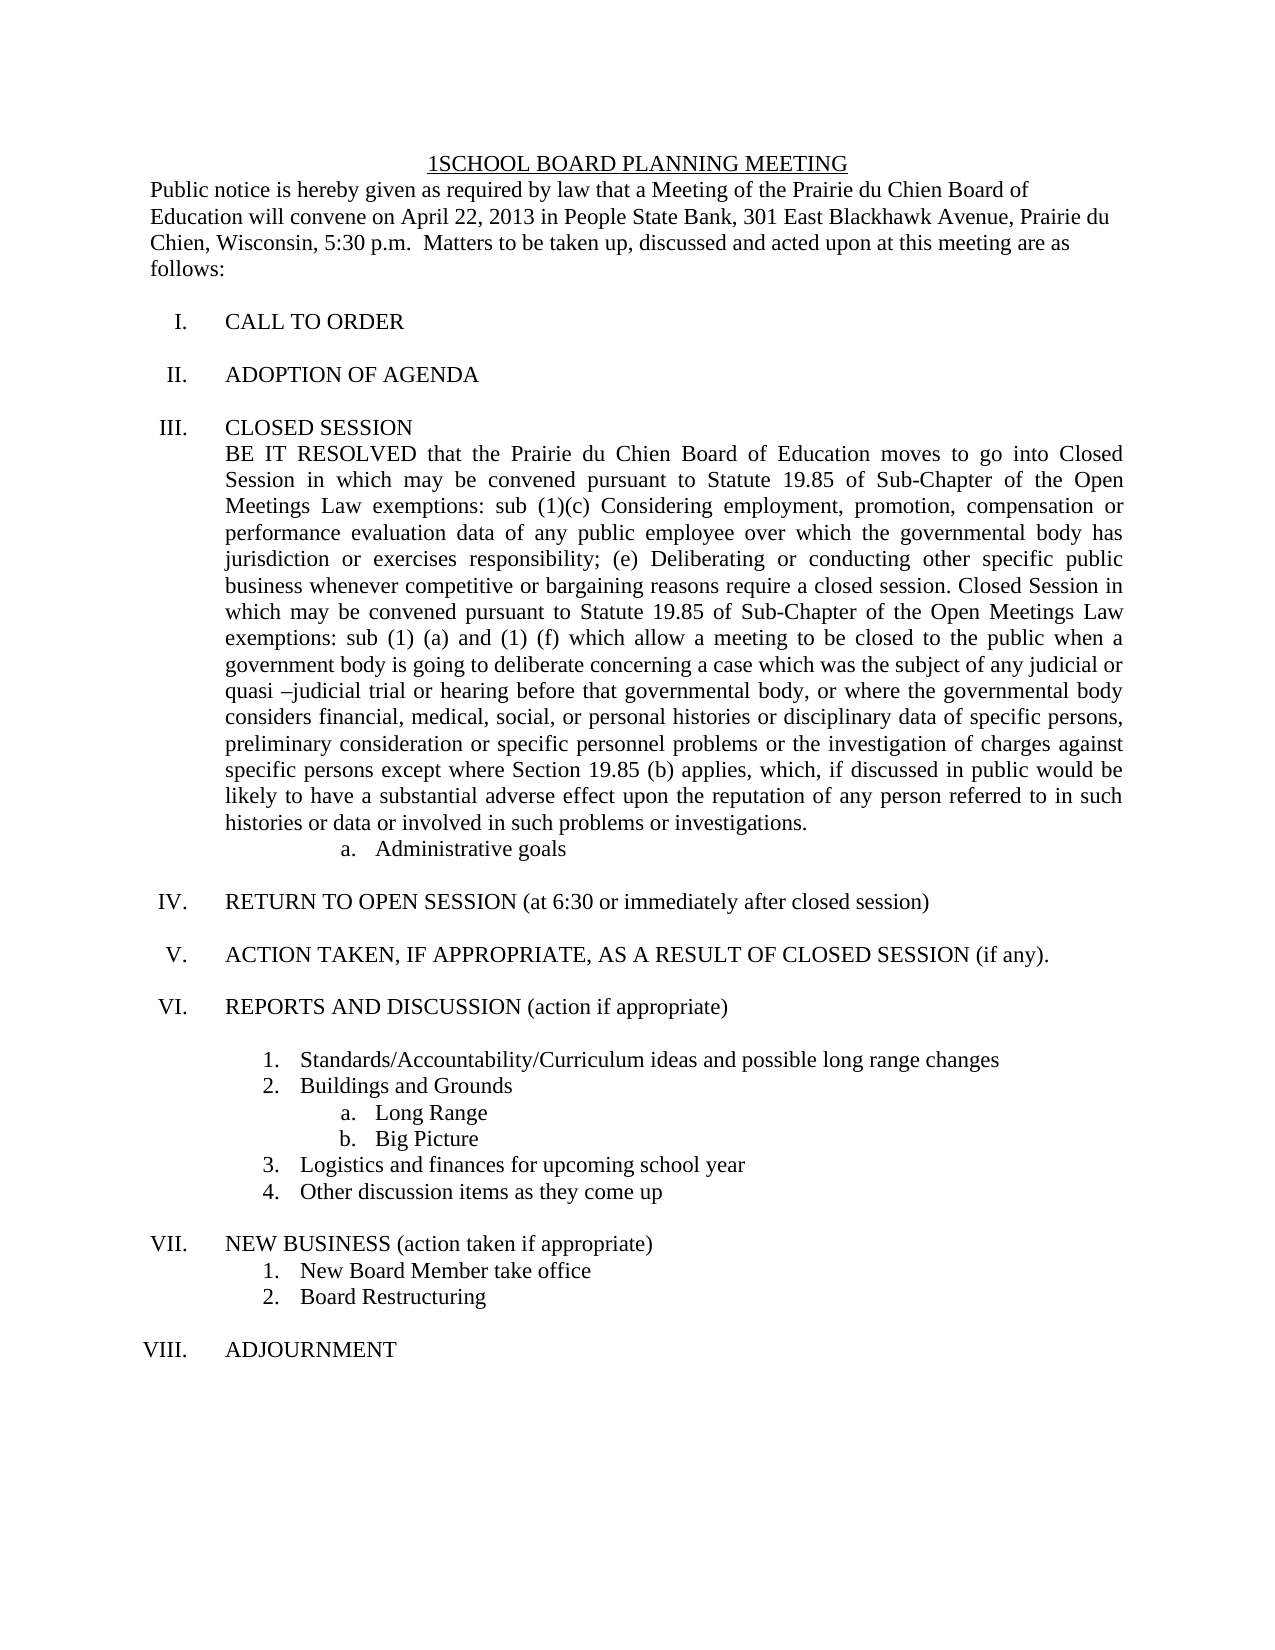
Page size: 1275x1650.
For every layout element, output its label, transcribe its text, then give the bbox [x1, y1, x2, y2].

list Board Restructuring [262, 1283, 1125, 1309]
list ADJOURNMENT [187, 1336, 1125, 1362]
list CLOSED SESSION [187, 413, 1125, 440]
list ACTION TAKEN, IF APPROPRIATE, AS A RESULT OF CLOSED SESSION (if any). [187, 941, 1125, 967]
list CALL TO ORDER [187, 308, 1125, 334]
list RETURN TO OPEN SESSION (at 6:30 or immediately after closed session) [187, 888, 1125, 914]
list NEW BUSINESS (action taken if appropriate) [187, 1231, 1125, 1257]
list Other discussion items as they come up [262, 1178, 1125, 1204]
list ADOPTION OF AGENDA [187, 361, 1125, 387]
text BE IT RESOLVED that the Prairie du Chien Board of Education moves to go into Closed Session in which may be convened pursuant to Statute 19.85 of Sub-Chapter of the Open Meetings Law exemptions: sub (1)(c) Considering employment, promotion, compensation or performance evaluation data of any public employee over which the governmental body has jurisdiction or exercises responsibility; (e) Deliberating or conducting other specific public business whenever competitive or bargaining reasons require a closed session. Closed Session in which may be convened pursuant to Statute 19.85 of Sub-Chapter of the Open Meetings Law exemptions: sub (1) (a) and (1) (f) which allow a meeting to be closed to the public when a government body is going to deliberate concerning a case which was the subject of any judicial or quasi –judicial trial or hearing before that governmental body, or where the governmental body considers financial, medical, social, or personal histories or disciplinary data of specific persons, preliminary consideration or specific personnel problems or the investigation of charges against specific persons except where Section 19.85 (b) applies, which, if discussed in public would be likely to have a substantial adverse effect upon the reputation of any person referred to in such histories or data or involved in such problems or investigations. [225, 440, 1125, 835]
list Long Range [356, 1099, 1125, 1125]
list Administrative goals [356, 835, 1125, 862]
text Public notice is hereby given as required by law that a Meeting of the Prairie du Chien Board of Education will convene on April 22, 2013 in People State Bank, 301 East Blackhawk Avenue, Prairie du Chien, Wisconsin, 5:30 p.m. Matters to be taken up, discussed and acted upon at this meeting are as follows: [150, 176, 1125, 282]
list Standards/Accountability/Curriculum ideas and possible long range changes [262, 1046, 1125, 1072]
list New Board Member take office [262, 1257, 1125, 1283]
text SCHOOL BOARD PLANNING MEETING [150, 150, 1125, 176]
list REPORTS AND DISCUSSION (action if appropriate) [187, 993, 1125, 1020]
list Big Picture [356, 1125, 1125, 1151]
list Buildings and Grounds [262, 1072, 1125, 1099]
list Logistics and finances for upcoming school year [262, 1151, 1125, 1178]
